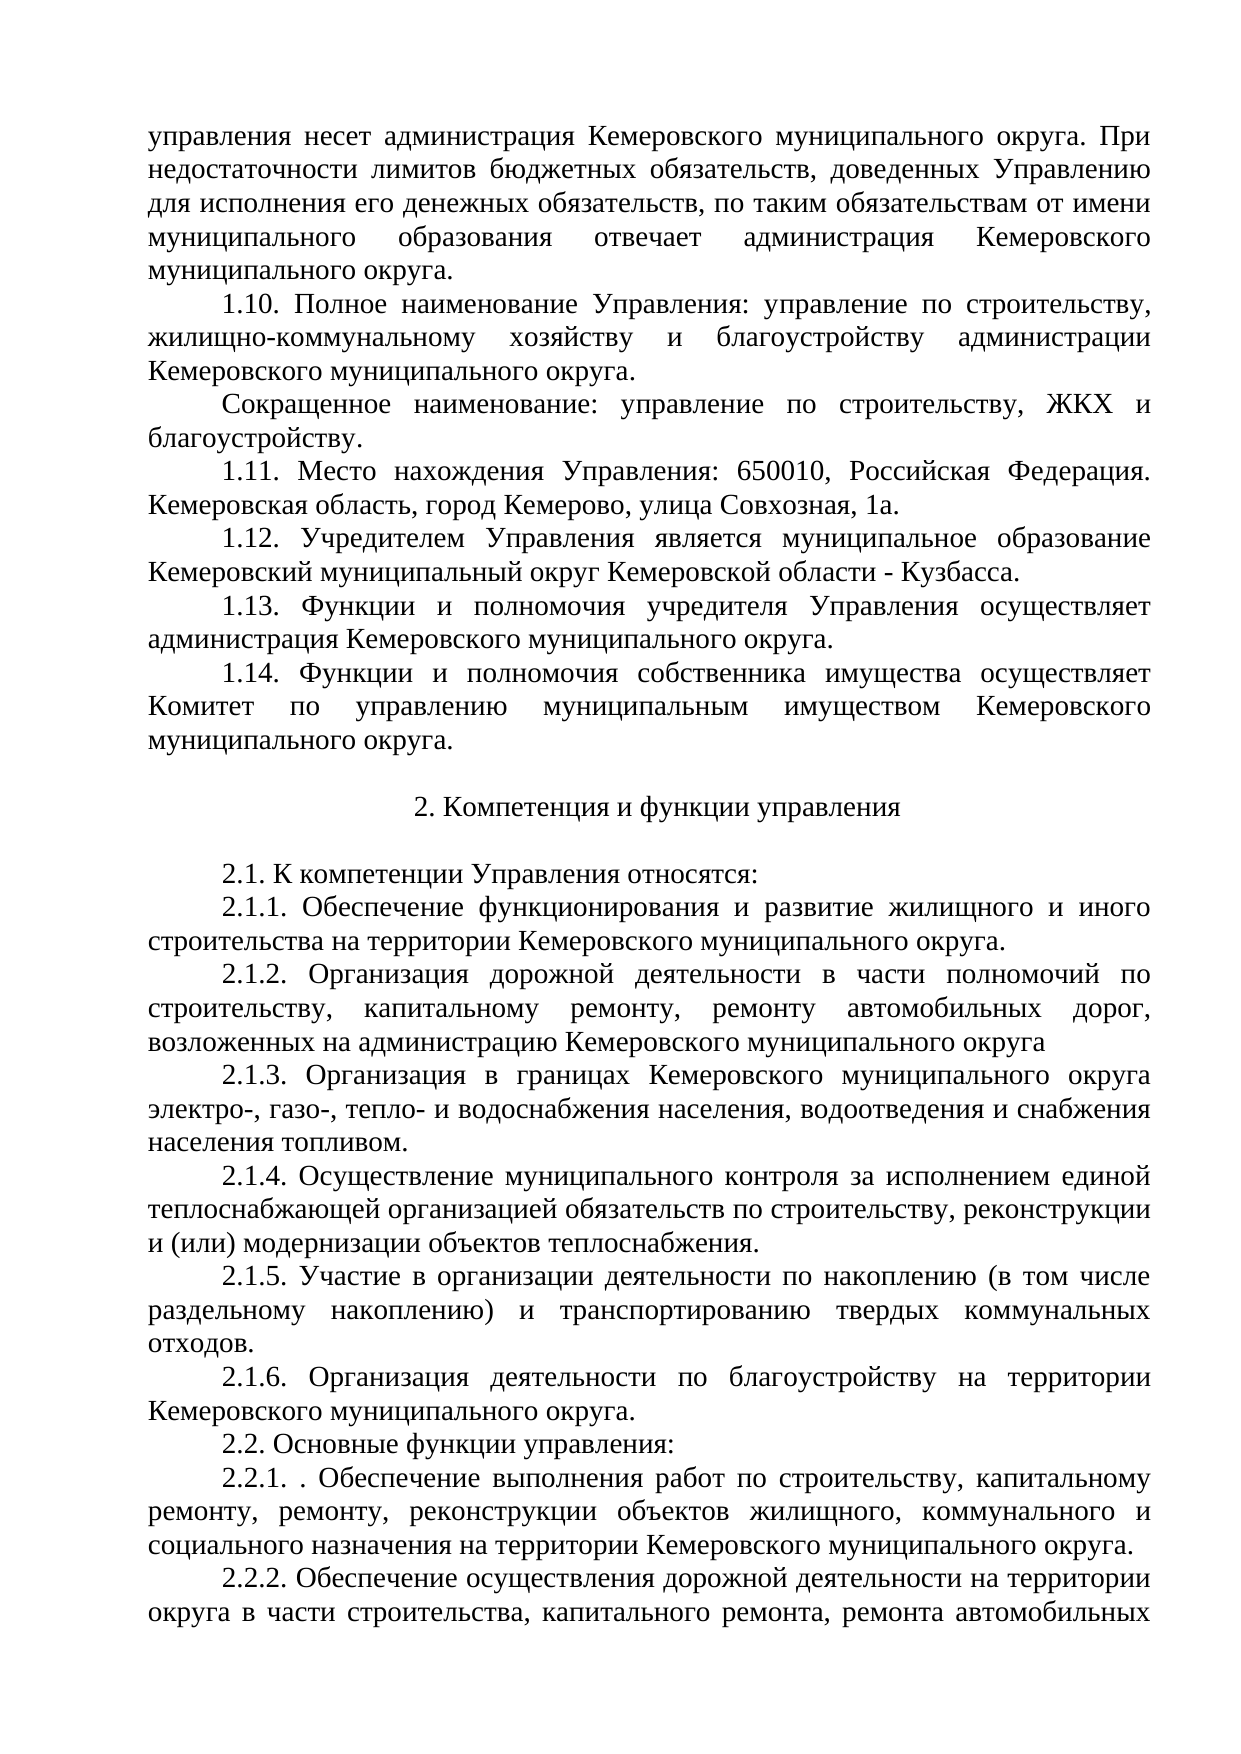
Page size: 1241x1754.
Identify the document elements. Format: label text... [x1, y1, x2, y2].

text 2.1.3. Организация в границах Кемеровского муниципального округа электро-, газо-, тепло- и водоснабжения населения, водоотведения и снабжения населения топливом. [148, 1057, 1152, 1158]
text 2.1.5. Участие в организации деятельности по накоплению (в том числе раздельному накоплению) и транспортированию твердых коммунальных отходов. [148, 1258, 1152, 1359]
text 1.10. Полное наименование Управления: управление по строительству, жилищно-коммунальному хозяйству и благоустройству администрации Кемеровского муниципального округа. [148, 286, 1152, 386]
text 1.13. Функции и полномочия учредителя Управления осуществляет администрация Кемеровского муниципального округа. [148, 588, 1152, 655]
text 2.2.1. . Обеспечение выполнения работ по строительству, капитальному ремонту, ремонту, реконструкции объектов жилищного, коммунального и социального назначения на территории Кемеровского муниципального округа. [148, 1460, 1152, 1560]
text 2. Компетенция и функции управления [162, 789, 1152, 822]
text Сокращенное наименование: управление по строительству, ЖКХ и благоустройству. [148, 386, 1152, 453]
text 2.2. Основные функции управления: [222, 1426, 1152, 1460]
text 2.1.6. Организация деятельности по благоустройству на территории Кемеровского муниципального округа. [148, 1359, 1152, 1426]
text 1.14. Функции и полномочия собственника имущества осуществляет Комитет по управлению муниципальным имуществом Кемеровского муниципального округа. [148, 655, 1152, 755]
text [148, 118, 1152, 286]
text 2.1. К компетенции Управления относятся: [148, 856, 1152, 889]
text 1.12. Учредителем Управления является муниципальное образование Кемеровский муниципальный округ Кемеровской области - Кузбасса. [148, 521, 1152, 588]
text 2.1.1. Обеспечение функционирования и развитие жилищного и иного строительства на территории Кемеровского муниципального округа. [148, 889, 1152, 957]
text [148, 1560, 1152, 1627]
text 1.11. Место нахождения Управления: 650010, Российская Федерация. Кемеровская область, город Кемерово, улица Совхозная, 1а. [148, 453, 1152, 521]
text 2.1.2. Организация дорожной деятельности в части полномочий по строительству, капитальному ремонту, ремонту автомобильных дорог, возложенных на администрацию Кемеровского муниципального округа [148, 957, 1152, 1057]
text 2.1.4. Осуществление муниципального контроля за исполнением единой теплоснабжающей организацией обязательств по строительству, реконструкции и (или) модернизации объектов теплоснабжения. [148, 1158, 1152, 1258]
